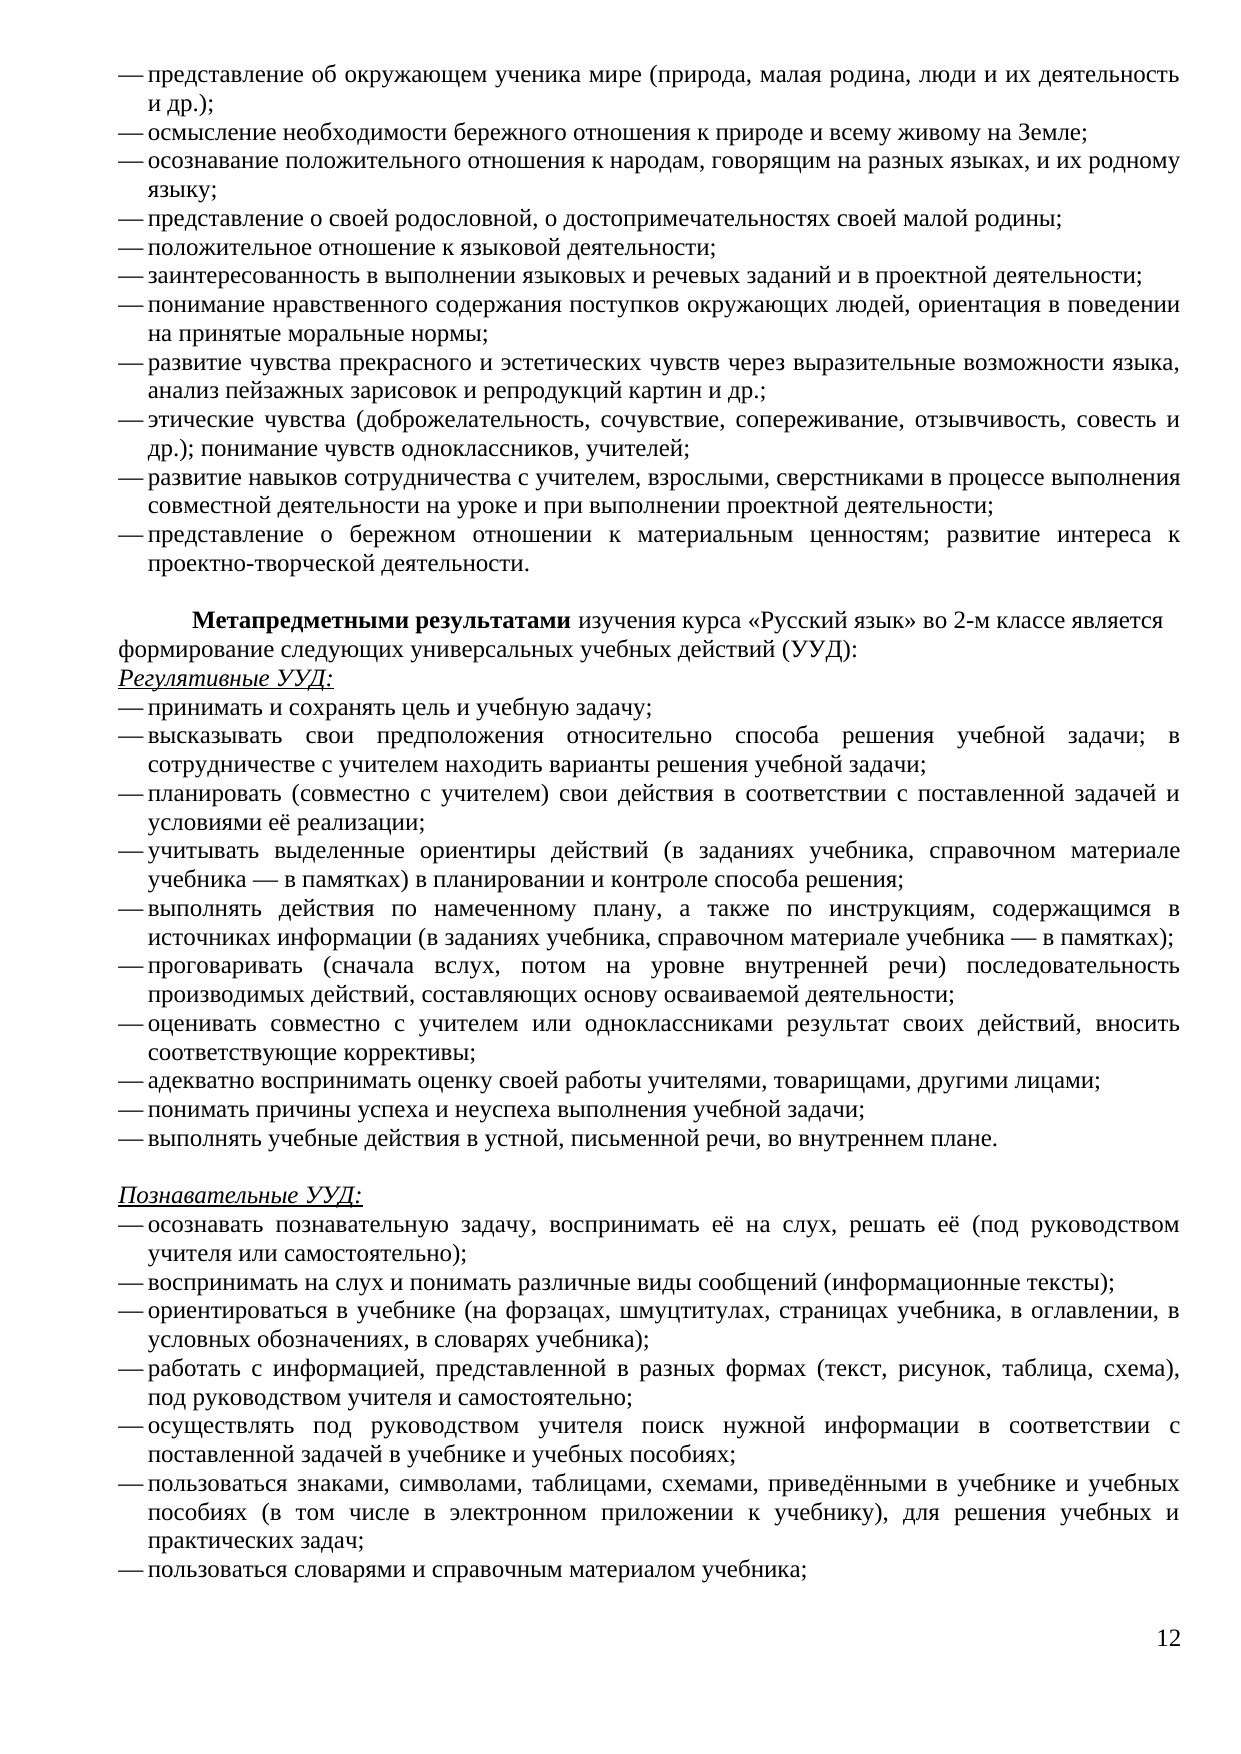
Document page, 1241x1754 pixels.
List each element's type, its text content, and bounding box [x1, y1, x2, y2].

list выполнять действия по намеченному плану, а также по инструкциям, содержащимся в источниках информации (в заданиях учебника, справочном материале учебника — в памятках); [118, 893, 1181, 950]
list планировать (совместно с учителем) свои действия в соответствии с поставленной задачей и условиями её реализации; [118, 778, 1181, 835]
list высказывать свои предположения относительно способа решения учебной задачи; в сотрудничестве с учителем находить варианты решения учебной задачи; [118, 720, 1181, 778]
text Познавательные УУД: [118, 1180, 1181, 1209]
list развитие навыков сотрудничества с учителем, взрослыми, сверстниками в процессе выполнения совместной деятельности на уроке и при выполнении проектной деятельности; [118, 462, 1181, 519]
list понимание нравственного содержания поступков окружающих людей, ориентация в поведении на принятые моральные нормы; [118, 289, 1181, 347]
list ориентироваться в учебнике (на форзацах, шмуцтитулах, страницах учебника, в оглавлении, в условных обозначениях, в словарях учебника); [118, 1295, 1181, 1353]
list осмысление необходимости бережного отношения к природе и всему живому на Земле; [118, 117, 1181, 145]
list проговаривать (сначала вслух, потом на уровне внутренней речи) последовательность производимых действий, составляющих основу осваиваемой деятельности; [118, 950, 1181, 1008]
list представление о бережном отношении к материальным ценностям; развитие интереса к проектно-творческой деятельности. [118, 519, 1181, 577]
list воспринимать на слух и понимать различные виды сообщений (информационные тексты); [118, 1267, 1181, 1295]
list представление о своей родословной, о достопримечательностях своей малой родины; [118, 203, 1181, 232]
list осознавать познавательную задачу, воспринимать её на слух, решать её (под руководством учителя или самостоятельно); [118, 1209, 1181, 1267]
list адекватно воспринимать оценку своей работы учителями, товарищами, другими лицами; [118, 1065, 1181, 1094]
list понимать причины успеха и неуспеха выполнения учебной задачи; [118, 1094, 1181, 1123]
list представление об окружающем ученика мире (природа, малая родина, люди и их деятельность и др.); [118, 59, 1181, 117]
list оценивать совместно с учителем или одноклассниками результат своих действий, вносить соответствующие коррективы; [118, 1008, 1181, 1065]
list учитывать выделенные ориентиры действий (в заданиях учебника, справочном материале учебника — в памятках) в планировании и контроле способа решения; [118, 835, 1181, 893]
list работать с информацией, представленной в разных формах (текст, рисунок, таблица, схема), под руководством учителя и самостоятельно; [118, 1353, 1181, 1410]
list развитие чувства прекрасного и эстетических чувств через выразительные возможности языка, анализ пейзажных зарисовок и репродукций картин и др.; [118, 347, 1181, 404]
list принимать и сохранять цель и учебную задачу; [118, 692, 1181, 720]
text Регулятивные УУД: [118, 663, 1181, 692]
list пользоваться знаками, символами, таблицами, схемами, приведёнными в учебнике и учебных пособиях (в том числе в электронном приложении к учебнику), для решения учебных и практических задач; [118, 1468, 1181, 1554]
list этические чувства (доброжелательность, сочувствие, сопереживание, отзывчивость, совесть и др.); понимание чувств одноклассников, учителей; [118, 404, 1181, 462]
list пользоваться словарями и справочным материалом учебника; [118, 1554, 1181, 1583]
list выполнять учебные действия в устной, письменной речи, во внутреннем плане. [118, 1123, 1181, 1152]
text Метапредметными результатами изучения курса «Русский язык» во 2-м классе является формирование следующих универсальных учебных действий (УУД): [118, 605, 1181, 663]
list положительное отношение к языковой деятельности; [118, 232, 1181, 260]
list осуществлять под руководством учителя поиск нужной информации в соответствии с поставленной задачей в учебнике и учебных пособиях; [118, 1410, 1181, 1468]
list заинтересованность в выполнении языковых и речевых заданий и в проектной деятельности; [118, 260, 1181, 289]
list осознавание положительного отношения к народам, говорящим на разных языках, и их родному языку; [118, 145, 1181, 203]
